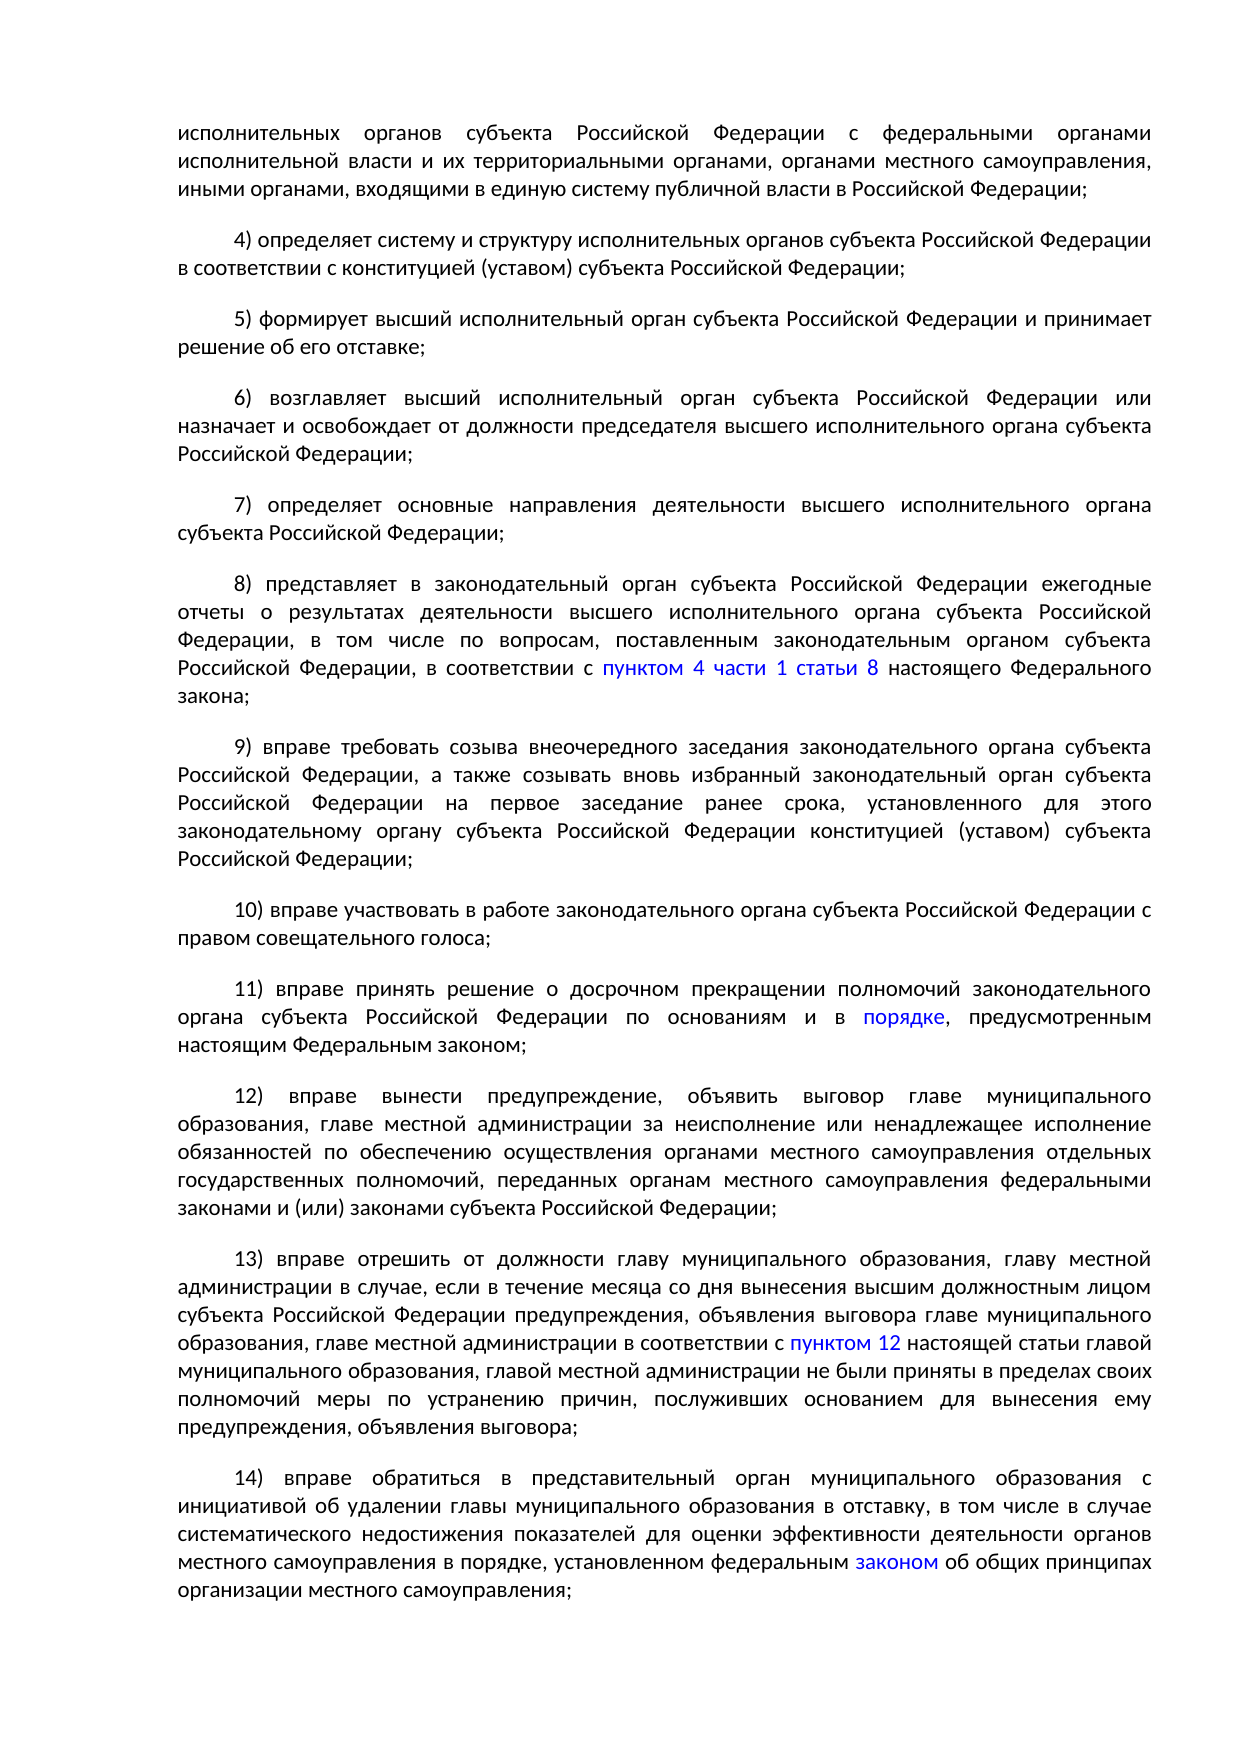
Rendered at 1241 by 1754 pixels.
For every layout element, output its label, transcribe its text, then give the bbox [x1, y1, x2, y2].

text 5) формирует высший исполнительный орган субъекта Российской Федерации и принимает решение об его отставке; [177, 304, 1152, 360]
text 4) определяет систему и структуру исполнительных органов субъекта Российской Федерации в соответствии с конституцией (уставом) субъекта Российской Федерации; [177, 225, 1152, 281]
text 6) возглавляет высший исполнительный орган субъекта Российской Федерации или назначает и освобождает от должности председателя высшего исполнительного органа субъекта Российской Федерации; [177, 383, 1152, 467]
text 7) определяет основные направления деятельности высшего исполнительного органа субъекта Российской Федерации; [177, 490, 1152, 546]
text 9) вправе требовать созыва внеочередного заседания законодательного органа субъекта Российской Федерации, а также созывать вновь избранный законодательный орган субъекта Российской Федерации на первое заседание ранее срока, установленного для этого законодательному органу субъекта Российской Федерации конституцией (уставом) субъекта Российской Федерации; [177, 732, 1152, 872]
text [177, 118, 1152, 202]
text 12) вправе вынести предупреждение, объявить выговор главе муниципального образования, главе местной администрации за неисполнение или ненадлежащее исполнение обязанностей по обеспечению осуществления органами местного самоуправления отдельных государственных полномочий, переданных органам местного самоуправления федеральными законами и (или) законами субъекта Российской Федерации; [177, 1081, 1152, 1221]
text 10) вправе участвовать в работе законодательного органа субъекта Российской Федерации с правом совещательного голоса; [177, 895, 1152, 951]
text 8) представляет в законодательный орган субъекта Российской Федерации ежегодные отчеты о результатах деятельности высшего исполнительного органа субъекта Российской Федерации, в том числе по вопросам, поставленным законодательным органом субъекта Российской Федерации, в соответствии с пунктом 4 части 1 статьи 8 настоящего Федерального закона; [177, 569, 1152, 709]
text 13) вправе отрешить от должности главу муниципального образования, главу местной администрации в случае, если в течение месяца со дня вынесения высшим должностным лицом субъекта Российской Федерации предупреждения, объявления выговора главе муниципального образования, главе местной администрации в соответствии с пунктом 12 настоящей статьи главой муниципального образования, главой местной администрации не были приняты в пределах своих полномочий меры по устранению причин, послуживших основанием для вынесения ему предупреждения, объявления выговора; [177, 1244, 1152, 1440]
text 11) вправе принять решение о досрочном прекращении полномочий законодательного органа субъекта Российской Федерации по основаниям и в порядке, предусмотренным настоящим Федеральным законом; [177, 974, 1152, 1058]
text 14) вправе обратиться в представительный орган муниципального образования с инициативой об удалении главы муниципального образования в отставку, в том числе в случае систематического недостижения показателей для оценки эффективности деятельности органов местного самоуправления в порядке, установленном федеральным законом об общих принципах организации местного самоуправления; [177, 1463, 1152, 1603]
